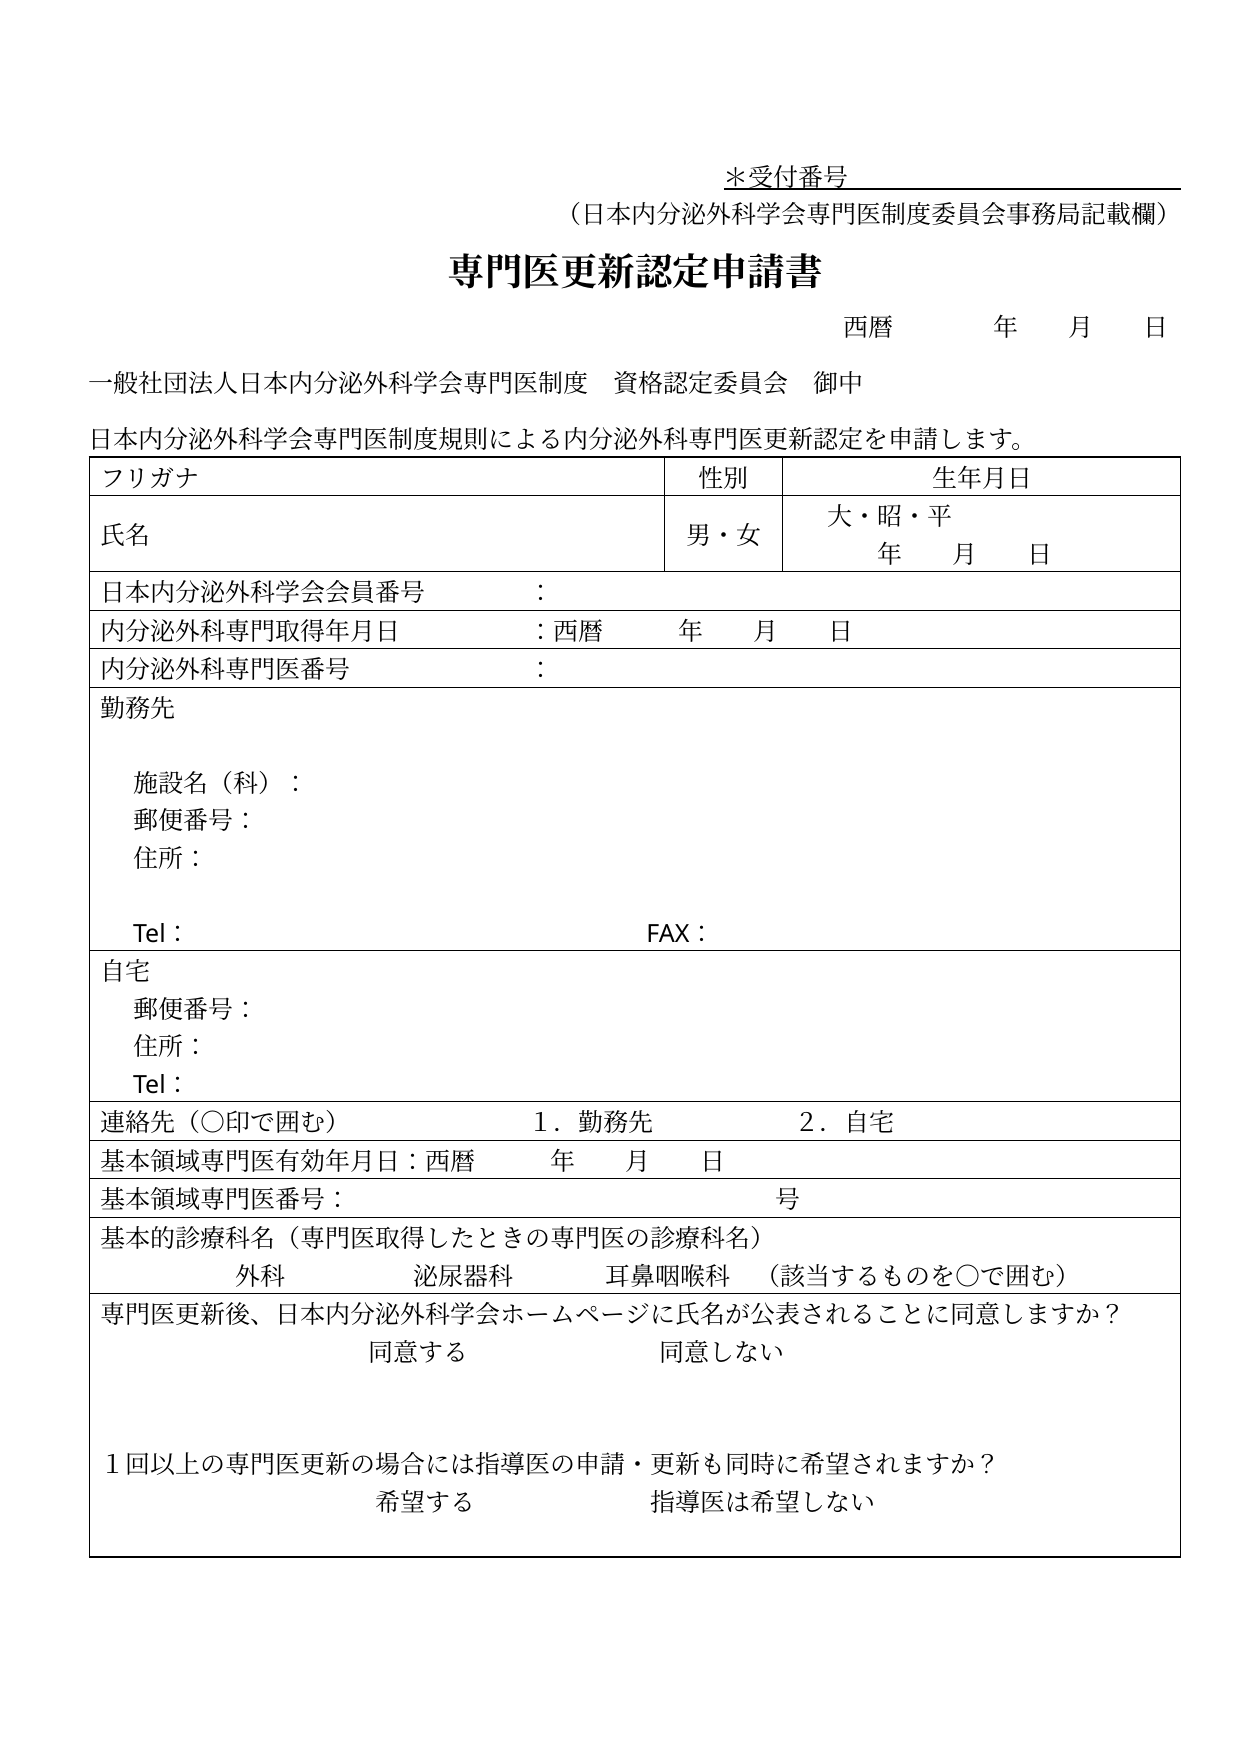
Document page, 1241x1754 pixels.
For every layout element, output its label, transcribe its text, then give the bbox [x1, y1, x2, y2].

table_cell 大・昭・平 年 月 日 [783, 496, 1180, 571]
text （日本内分泌外科学会専門医制度委員会事務局記載欄） [89, 194, 1181, 231]
table_cell 基本領域専門医番号： 号 [90, 1179, 1180, 1217]
text 西暦 年 月 日 [89, 306, 1169, 344]
table_cell FAX： [635, 913, 1180, 950]
text 専門医更新認定申請書 [89, 231, 1181, 306]
table_cell 日本内分泌外科学会会員番号 [90, 572, 517, 609]
table_header フリガナ [90, 458, 664, 495]
table_cell ： [517, 649, 1180, 687]
table_header 性別 [665, 458, 782, 495]
table_cell 基本的診療科名（専門医取得したときの専門医の診療科名） 外科 泌尿器科 耳鼻咽喉科 （該当するものを○で囲む） [90, 1218, 1180, 1293]
text 日本内分泌外科学会専門医制度規則による内分泌外科専門医更新認定を申請します。 [89, 419, 1181, 456]
table_cell 自宅 郵便番号： 住所： Tel： [90, 951, 1180, 1101]
table_cell 基本領域専門医有効年月日：西暦 年 月 日 [90, 1141, 1180, 1178]
table_cell ：西暦 年 月 日 [517, 611, 1180, 648]
table_cell 連絡先（○印で囲む） [90, 1102, 517, 1140]
table_cell Tel： [90, 913, 635, 950]
table_cell 内分泌外科専門取得年月日 [90, 611, 517, 648]
table_cell ： [517, 572, 1180, 609]
table_cell 男・女 [665, 496, 782, 571]
table_cell 勤務先 施設名（科）： 郵便番号： 住所： [90, 688, 1180, 913]
table_cell １．勤務先 [517, 1102, 783, 1140]
table_cell 専門医更新後、日本内分泌外科学会ホームページに氏名が公表されることに同意しますか？ 同意する 同意しない １回以上の専門医更新の場合には指導医の申請・更新も同時に希望されますか？ 希望する 指導医は希望しない [90, 1294, 1180, 1556]
text 一般社団法人日本内分泌外科学会専門医制度 資格認定委員会 御中 [89, 363, 1181, 400]
text ＊受付番号 [89, 156, 1181, 194]
table_header 生年月日 [783, 458, 1180, 495]
table_cell 氏名 [90, 496, 664, 571]
table_cell ２．自宅 [783, 1102, 1180, 1140]
table_cell 内分泌外科専門医番号 [90, 649, 517, 687]
